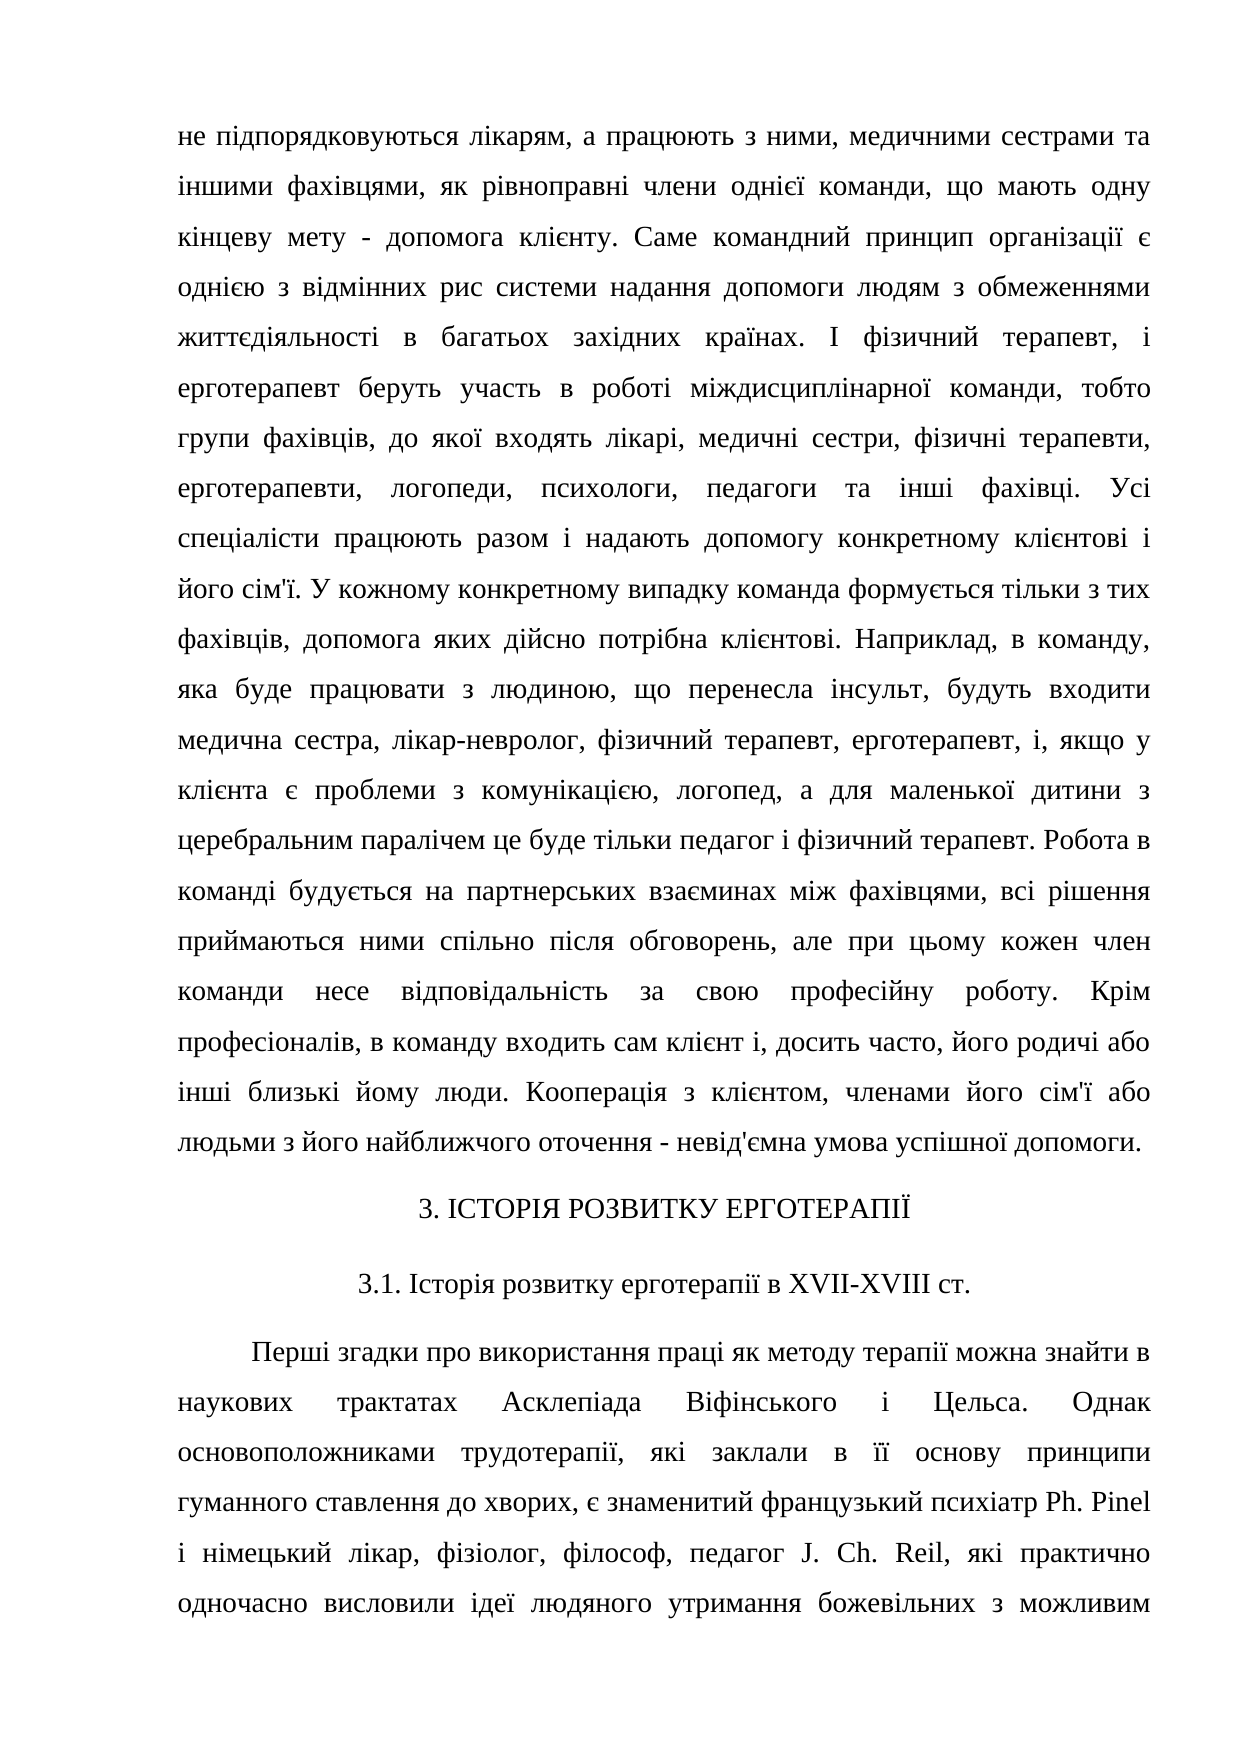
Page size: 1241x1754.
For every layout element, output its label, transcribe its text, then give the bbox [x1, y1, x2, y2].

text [177, 1334, 1152, 1619]
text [177, 118, 1152, 1158]
text 3.1. Історія розвитку ерготерапії в ХVII-XVIII ст. [177, 1267, 1152, 1300]
text 3. ІСТОРІЯ РОЗВИТКУ ЕРГОТЕРАПІЇ [177, 1191, 1152, 1225]
